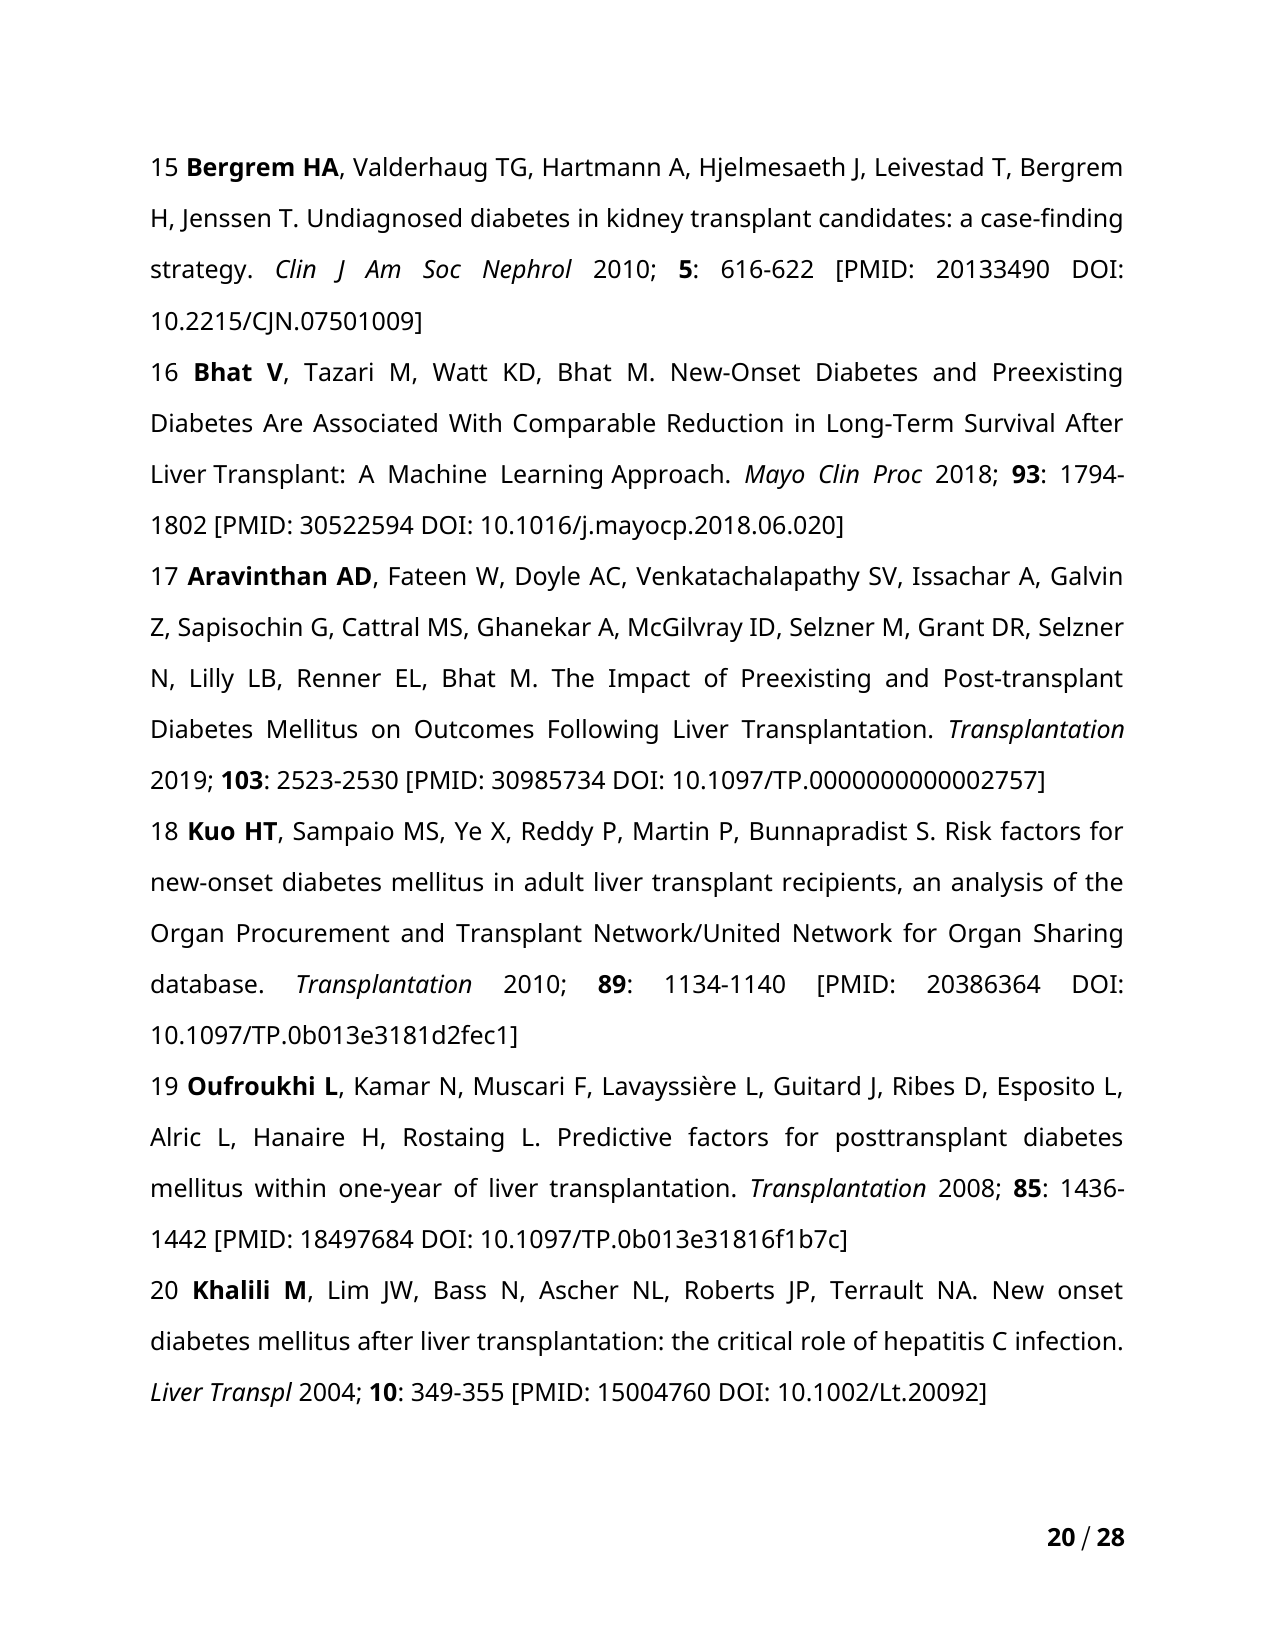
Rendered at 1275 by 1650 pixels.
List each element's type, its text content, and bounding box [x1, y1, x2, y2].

text 19 Oufroukhi L, Kamar N, Muscari F, Lavayssière L, Guitard J, Ribes D, Esposito L, Alric L, Hanaire H, Rostaing L. Predictive factors for posttransplant diabetes mellitus within one-year of liver transplantation. Transplantation 2008; 85: 1436-1442 [PMID: 18497684 DOI: 10.1097/TP.0b013e31816f1b7c] [150, 1069, 1125, 1256]
text 18 Kuo HT, Sampaio MS, Ye X, Reddy P, Martin P, Bunnapradist S. Risk factors for new-onset diabetes mellitus in adult liver transplant recipients, an analysis of the Organ Procurement and Transplant Network/United Network for Organ Sharing database. Transplantation 2010; 89: 1134-1140 [PMID: 20386364 DOI: 10.1097/TP.0b013e3181d2fec1] [150, 813, 1125, 1052]
text 17 Aravinthan AD, Fateen W, Doyle AC, Venkatachalapathy SV, Issachar A, Galvin Z, Sapisochin G, Cattral MS, Ghanekar A, McGilvray ID, Selzner M, Grant DR, Selzner N, Lilly LB, Renner EL, Bhat M. The Impact of Preexisting and Post-transplant Diabetes Mellitus on Outcomes Following Liver Transplantation. Transplantation 2019; 103: 2523-2530 [PMID: 30985734 DOI: 10.1097/TP.0000000000002757] [150, 558, 1125, 797]
text 15 Bergrem HA, Valderhaug TG, Hartmann A, Hjelmesaeth J, Leivestad T, Bergrem H, Jenssen T. Undiagnosed diabetes in kidney transplant candidates: a case-finding strategy. Clin J Am Soc Nephrol 2010; 5: 616-622 [PMID: 20133490 DOI: 10.2215/CJN.07501009] [150, 150, 1125, 337]
text 20 Khalili M, Lim JW, Bass N, Ascher NL, Roberts JP, Terrault NA. New onset diabetes mellitus after liver transplantation: the critical role of hepatitis C infection. Liver Transpl 2004; 10: 349-355 [PMID: 15004760 DOI: 10.1002/Lt.20092] [150, 1273, 1125, 1409]
text 16 Bhat V, Tazari M, Watt KD, Bhat M. New-Onset Diabetes and Preexisting Diabetes Are Associated With Comparable Reduction in Long-Term Survival After Liver Transplant: A Machine Learning Approach. Mayo Clin Proc 2018; 93: 1794-1802 [PMID: 30522594 DOI: 10.1016/j.mayocp.2018.06.020] [150, 354, 1125, 541]
